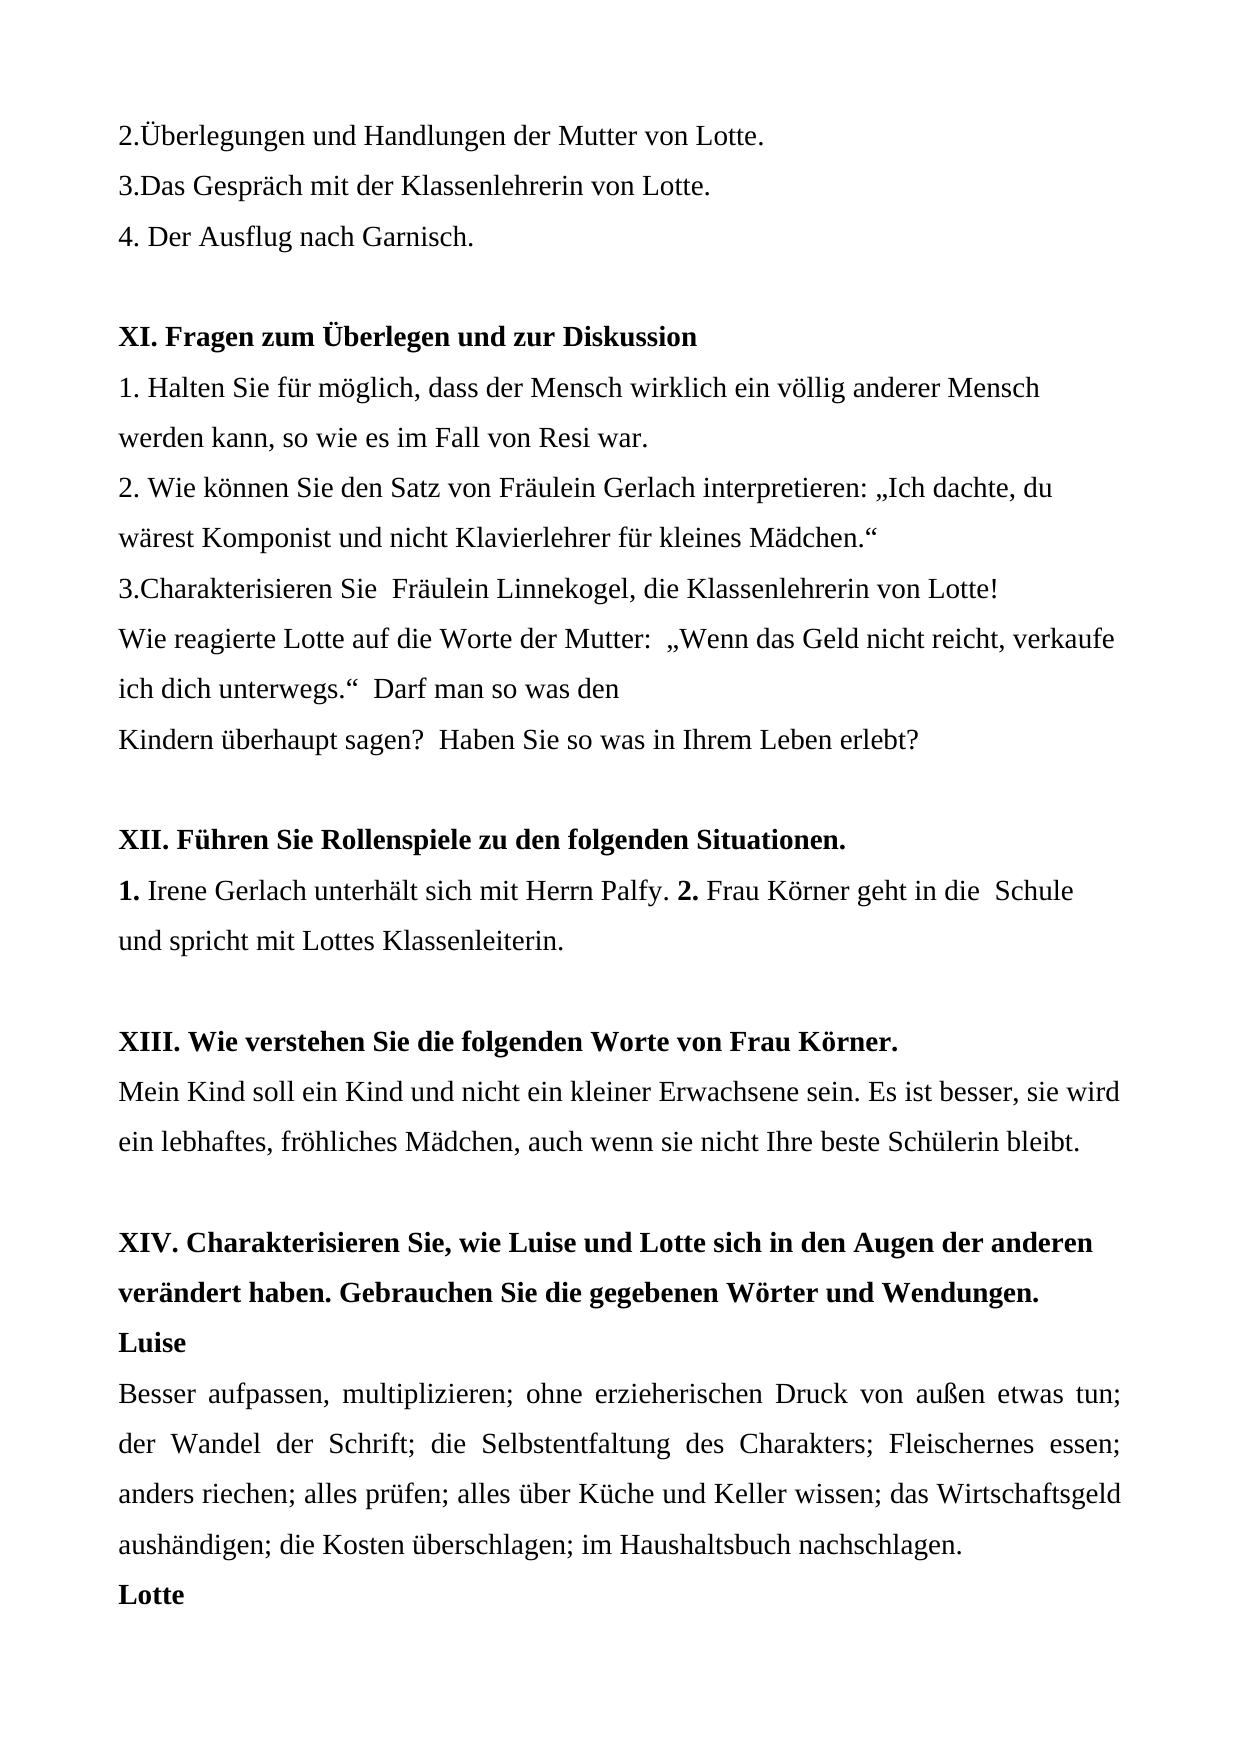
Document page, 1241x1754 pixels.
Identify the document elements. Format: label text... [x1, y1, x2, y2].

text 1. Halten Sie für möglich, dass der Mensch wirklich ein völlig anderer Mensch werden kann, so wie es im Fall von Resi war. [118, 370, 1122, 453]
text XI. Fragen zum Überlegen und zur Diskussion [118, 319, 1122, 353]
text 2. Wie können Sie den Satz von Fräulein Gerlach interpretieren: „Ich dachte, du wärest Komponist und nicht Klavierlehrer für kleines Mädchen.“ [118, 470, 1122, 554]
text 1. Irene Gerlach unterhält sich mit Herrn Palfy. 2. Frau Körner geht in die Schule und spricht mit Lottes Klassenleiterin. [118, 873, 1122, 957]
text Besser aufpassen, multiplizieren; ohne erzieherischen Druck von außen etwas tun; der Wandel der Schrift; die Selbstentfaltung des Charakters; Fleischernes essen; anders riechen; alles prüfen; alles über Küche und Keller wissen; das Wirtschaftsgeld aushändigen; die Kosten überschlagen; im Haushaltsbuch nachschlagen. [118, 1376, 1122, 1560]
text Wie reagierte Lotte auf die Worte der Mutter: „Wenn das Geld nicht reicht, verkaufe ich dich unterwegs.“ Darf man so was den Kindern überhaupt sagen? Haben Sie so was in Ihrem Leben erlebt? [118, 621, 1122, 755]
text 4. Der Ausflug nach Garnisch. [118, 219, 1122, 252]
text Lotte [118, 1577, 1122, 1611]
text 2.Überlegungen und Handlungen der Mutter von Lotte. [118, 118, 1122, 152]
text XIII. Wie verstehen Sie die folgenden Worte von Frau Körner. [118, 1024, 1122, 1057]
text XIV. Charakterisieren Sie, wie Luise und Lotte sich in den Augen der anderen verändert haben. Gebrauchen Sie die gegebenen Wörter und Wendungen. [118, 1225, 1122, 1309]
text 3.Das Gespräch mit der Klassenlehrerin von Lotte. [118, 168, 1122, 202]
text XII. Führen Sie Rollenspiele zu den folgenden Situationen. [118, 822, 1122, 856]
text Luise [118, 1326, 1122, 1359]
text 3.Charakterisieren Sie Fräulein Linnekogel, die Klassenlehrerin von Lotte! [118, 571, 1122, 604]
text Mein Kind soll ein Kind und nicht ein kleiner Erwachsene sein. Es ist besser, sie wird ein lebhaftes, fröhliches Mädchen, auch wenn sie nicht Ihre beste Schülerin bleibt. [118, 1074, 1122, 1158]
